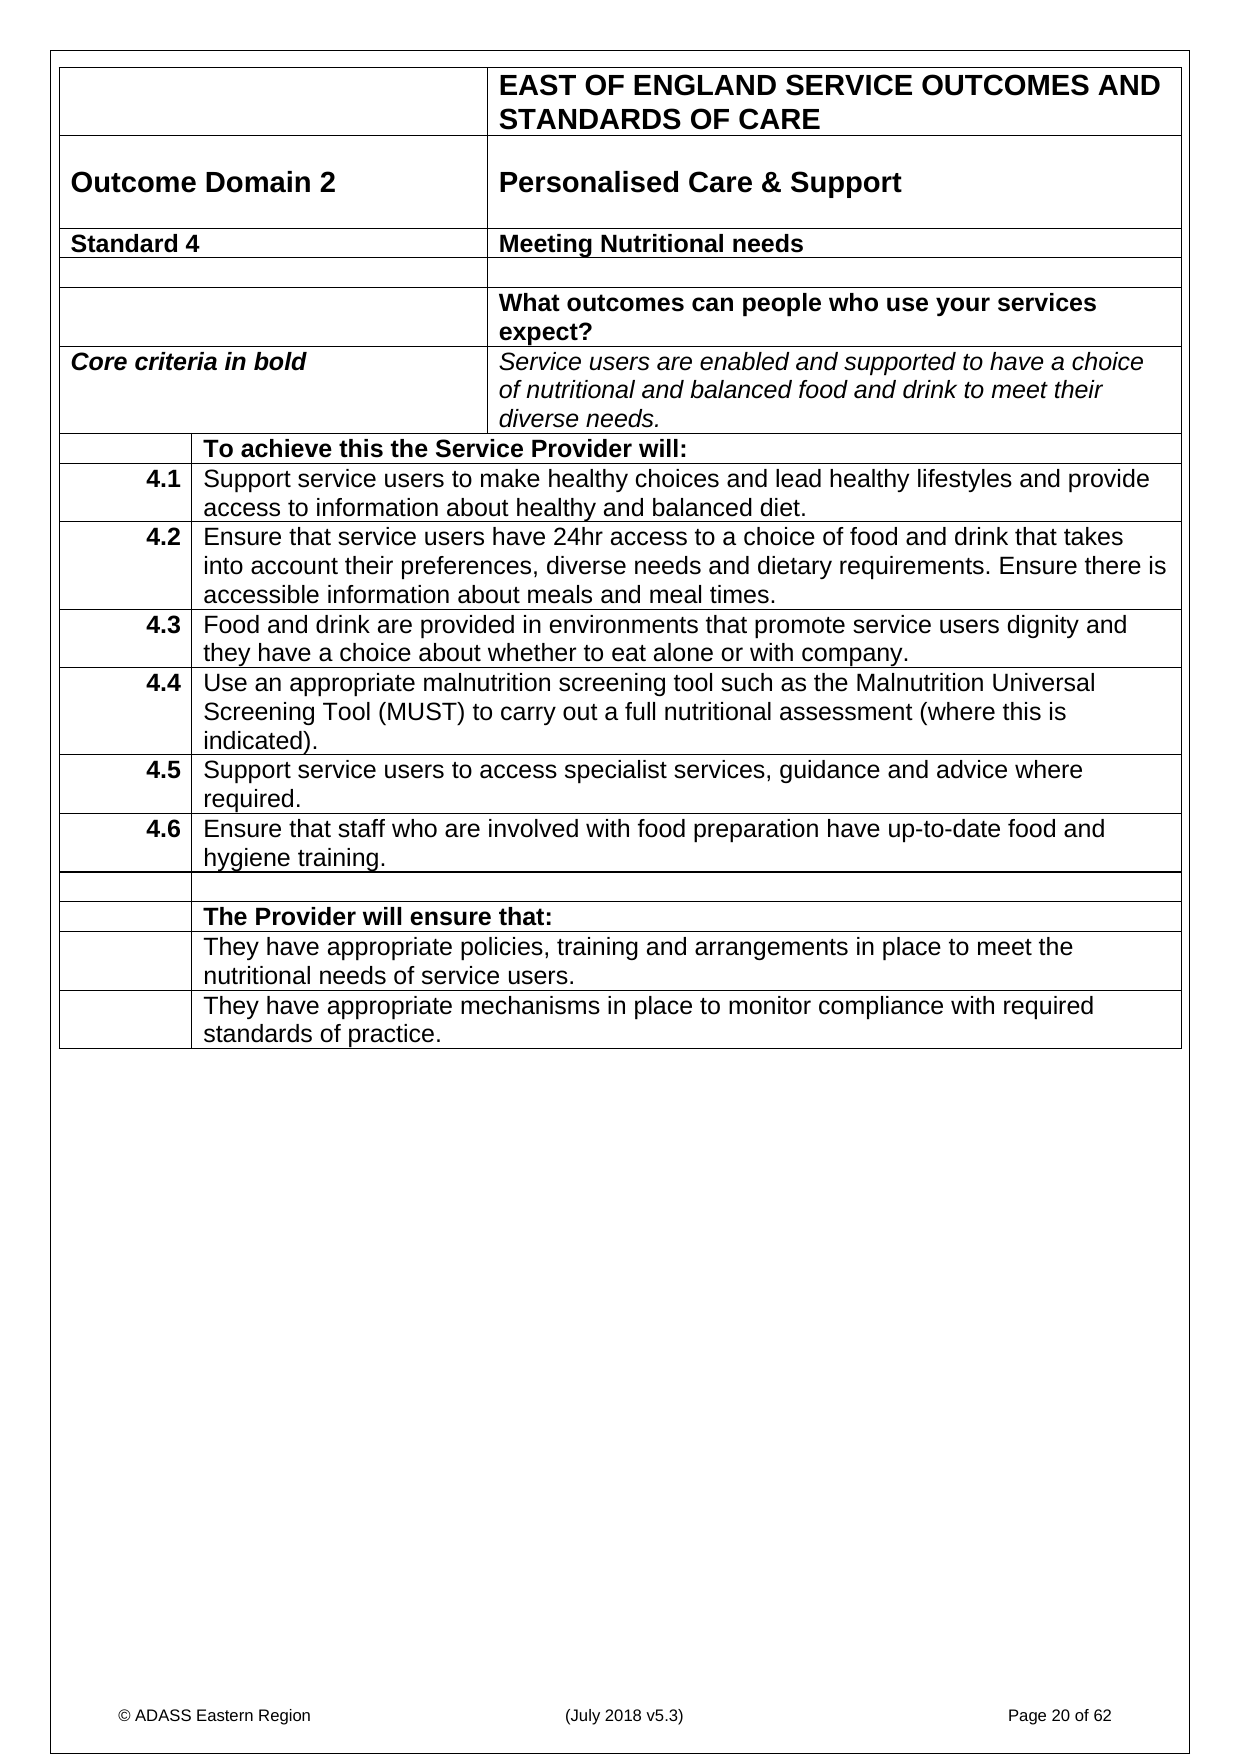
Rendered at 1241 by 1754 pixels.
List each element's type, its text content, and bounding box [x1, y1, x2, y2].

table_cell Food and drink are provided in environments that promote service users dignity and they have a choice about whether to eat alone or with company. [192, 610, 1181, 667]
table_cell 4.4 [60, 668, 191, 754]
table_cell Standard 4 [60, 229, 487, 257]
table_cell Support service users to make healthy choices and lead healthy lifestyles and provide access to information about healthy and balanced diet. [192, 464, 1181, 521]
table_cell 4.5 [60, 755, 191, 813]
table_cell To achieve this the Service Provider will: [192, 434, 1181, 463]
table_cell Ensure that staff who are involved with food preparation have up-to-date food and hygiene training. [192, 814, 1181, 871]
table_cell Personalised Care & Support [488, 136, 1181, 227]
table_cell [60, 288, 487, 346]
table_cell The Provider will ensure that: [192, 902, 1181, 931]
table_header [60, 68, 487, 135]
table_cell [192, 873, 1181, 901]
table_cell Core criteria in bold [60, 347, 487, 433]
table_cell They have appropriate policies, training and arrangements in place to meet the nutritional needs of service users. [192, 932, 1181, 989]
table_cell 4.2 [60, 522, 191, 608]
table_cell [488, 258, 1181, 287]
table_cell They have appropriate mechanisms in place to monitor compliance with required standards of practice. [192, 991, 1181, 1048]
table_cell 4.3 [60, 610, 191, 667]
table_cell Ensure that service users have 24hr access to a choice of food and drink that takes into account their preferences, diverse needs and dietary requirements. Ensure there is accessible information about meals and meal times. [192, 522, 1181, 608]
table_cell [60, 434, 191, 463]
table_cell [60, 873, 191, 901]
table_cell Use an appropriate malnutrition screening tool such as the Malnutrition Universal Screening Tool (MUST) to carry out a full nutritional assessment (where this is indicated). [192, 668, 1181, 754]
table_cell Outcome Domain 2 [60, 136, 487, 227]
table_cell Meeting Nutritional needs [488, 229, 1181, 257]
table_cell Support service users to access specialist services, guidance and advice where required. [192, 755, 1181, 813]
table_header EAST OF SERVICE OUTCOMES AND STANDARDS OF CARE [488, 68, 1181, 135]
table_cell 4.6 [60, 814, 191, 871]
table_cell What outcomes can people who use your services expect? [488, 288, 1181, 346]
table_cell Service users are enabled and supported to have a choice of nutritional and balanced food and drink to meet their diverse needs. [488, 347, 1181, 433]
table_cell [60, 991, 191, 1048]
table_cell [60, 902, 191, 931]
table_cell [60, 932, 191, 989]
table_cell 4.1 [60, 464, 191, 521]
table_cell [60, 258, 487, 287]
